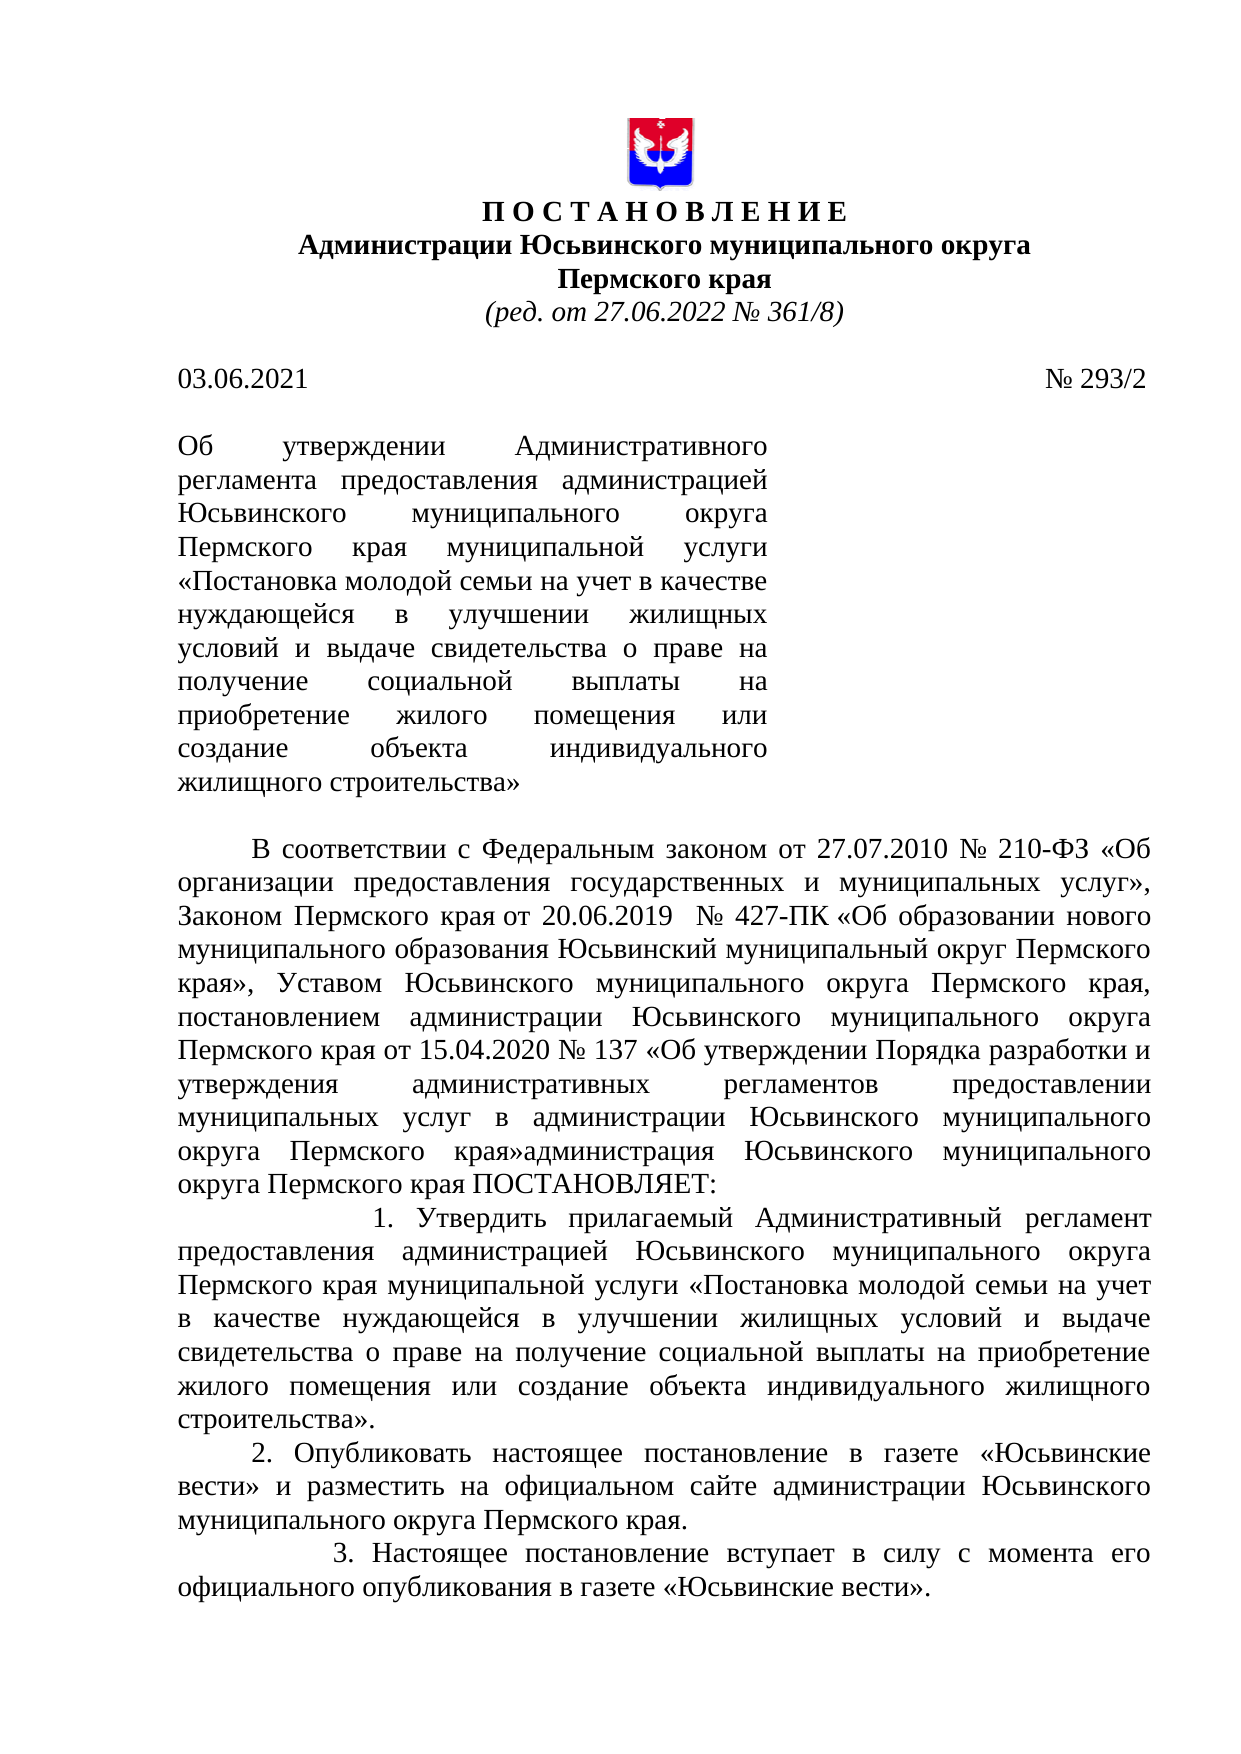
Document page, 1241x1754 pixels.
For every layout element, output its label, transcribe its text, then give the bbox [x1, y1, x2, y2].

text 2. Опубликовать настоящее постановление в газете «Юсьвинские вести» и разместить на официальном сайте администрации Юсьвинского муниципального округа Пермского края. [177, 1435, 1152, 1535]
text 3. Настоящее постановление вступает в силу с момента его официального опубликования в газете «Юсьвинские вести». [177, 1535, 1152, 1602]
text В соответствии с Федеральным законом от 27.07.2010 № 210-ФЗ «Об организации предоставления государственных и муниципальных услуг», Законом Пермского края от 20.06.2019 № 427-ПК «Об образовании нового муниципального образования Юсьвинский муниципальный округ Пермского края», Уставом Юсьвинского муниципального округа Пермского края, постановлением администрации Юсьвинского муниципального округа Пермского края от 15.04.2020 № 137 «Об утверждении Порядка разработки и утверждения административных регламентов предоставлении муниципальных услуг в администрации Юсьвинского муниципального округа Пермского края»администрация Юсьвинского муниципального округа Пермского края ПОСТАНОВЛЯЕТ: [177, 831, 1152, 898]
text Об утверждении Административного регламента предоставления администрацией Юсьвинского муниципального округа Пермского края муниципальной услуги «Постановка молодой семьи на учет в качестве нуждающейся в улучшении жилищных условий и выдаче свидетельства о праве на получение социальной выплаты на приобретение жилого помещения или создание объекта индивидуального жилищного строительства» [177, 428, 768, 797]
text (ред. от 27.06.2022 № 361/8) [177, 294, 1152, 328]
text 03.06.2021 № 293/2 [177, 361, 1152, 395]
text Пермского края [177, 261, 1152, 294]
text В соответствии с Федеральным законом от 27.07.2010 № 210-ФЗ «Об организации предоставления государственных и муниципальных услуг», Законом Пермского края от 20.06.2019 № 427-ПК «Об образовании нового муниципального образования Юсьвинский муниципальный округ Пермского края», Уставом Юсьвинского муниципального округа Пермского края, постановлением администрации Юсьвинского муниципального округа Пермского края от 15.04.2020 № 137 «Об утверждении Порядка разработки и утверждения административных регламентов предоставлении муниципальных услуг в администрации Юсьвинского муниципального округа Пермского края»администрация Юсьвинского муниципального округа Пермского края ПОСТАНОВЛЯЕТ: [177, 965, 1152, 1200]
text 1. Утвердить прилагаемый Административный регламент предоставления администрацией Юсьвинского муниципального округа Пермского края муниципальной услуги «Постановка молодой семьи на учет в качестве нуждающейся в улучшении жилищных условий и выдаче свидетельства о праве на получение социальной выплаты на приобретение жилого помещения или создание объекта индивидуального жилищного строительства». [177, 1200, 1152, 1435]
text П О С Т А Н О В Л Е Н И Е [177, 194, 1152, 227]
text Администрации Юсьвинского муниципального округа [177, 227, 1152, 261]
